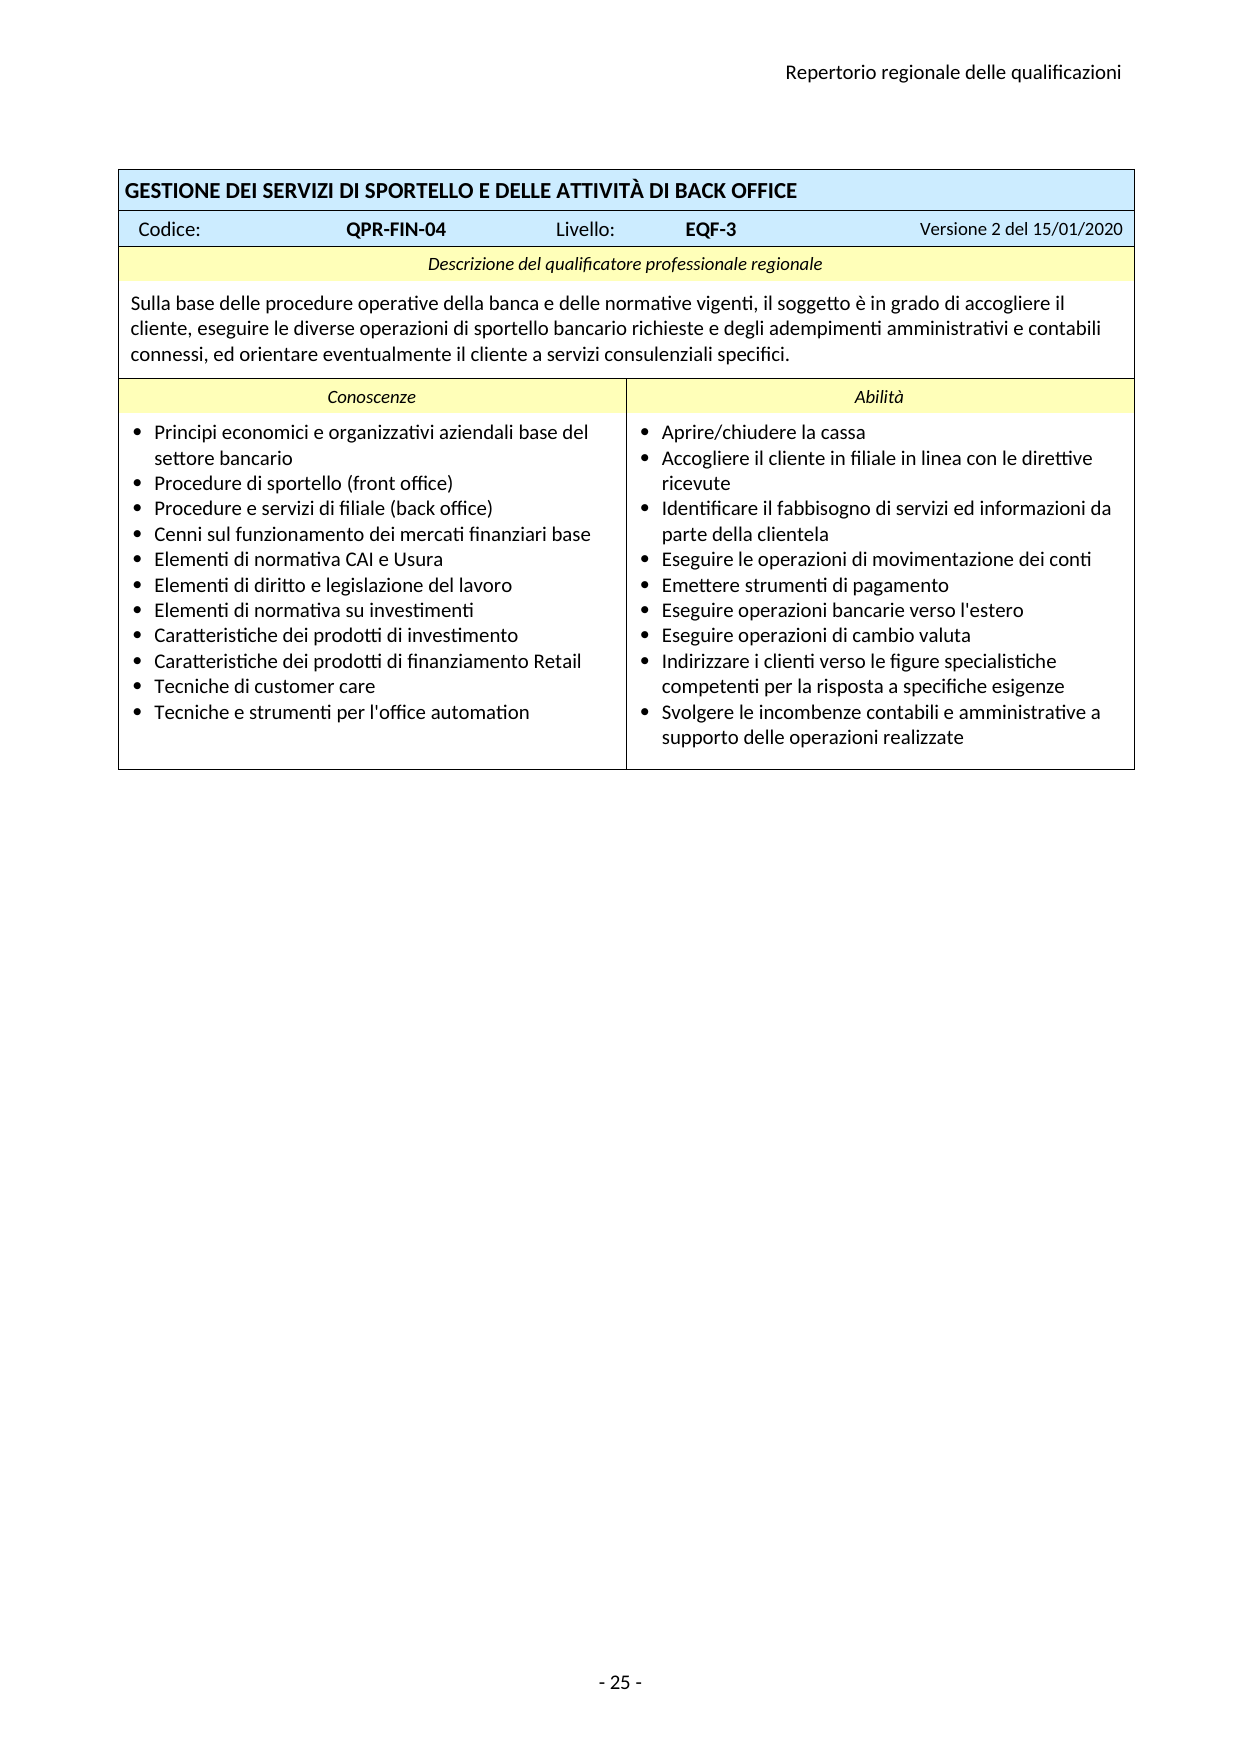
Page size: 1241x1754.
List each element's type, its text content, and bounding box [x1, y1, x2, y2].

table_cell EQF-3 [626, 211, 796, 246]
table_cell Principi economici e organizzativi aziendali base del settore bancario Procedure di sportello (front office) Procedure e servizi di filiale (back office) Cenni sul funzionamento dei mercati finanziari base Elementi di normativa CAI e Usura Elementi di diritto e legislazione del lavoro Elementi di normativa su investimenti Caratteristiche dei prodotti di investimento Caratteristiche dei prodotti di finanziamento Retail Tecniche di customer care Tecniche e strumenti per l'office automation [119, 414, 626, 768]
table_cell Conoscenze [119, 379, 626, 413]
table_cell QPR-FIN-04 [207, 211, 457, 246]
table_cell Descrizione del qualificatore professionale regionale [119, 247, 1134, 281]
table_header GESTIONE DEI SERVIZI DI SPORTELLO E DELLE ATTIVITÀ DI BACK OFFICE [119, 170, 1134, 210]
table_cell Aprire/chiudere la cassa Accogliere il cliente in filiale in linea con le direttive ricevute Identificare il fabbisogno di servizi ed informazioni da parte della clientela Eseguire le operazioni di movimentazione dei conti Emettere strumenti di pagamento Eseguire operazioni bancarie verso l'estero Eseguire operazioni di cambio valuta Indirizzare i clienti verso le figure specialistiche competenti per la risposta a specifiche esigenze Svolgere le incombenze contabili e amministrative a supporto delle operazioni realizzate [627, 414, 1134, 768]
table_cell Livello: [457, 211, 626, 246]
table_cell Sulla base delle procedure operative della banca e delle normative vigenti, il soggetto è in grado di accogliere il cliente, eseguire le diverse operazioni di sportello bancario richieste e degli adempimenti amministrativi e contabili connessi, ed orientare eventualmente il cliente a servizi consulenziali specifici. [119, 281, 1134, 378]
table_cell Versione 2 del 15/01/2020 [796, 211, 1134, 246]
table_cell Codice: [119, 211, 207, 246]
table_cell Abilità [627, 379, 1134, 413]
